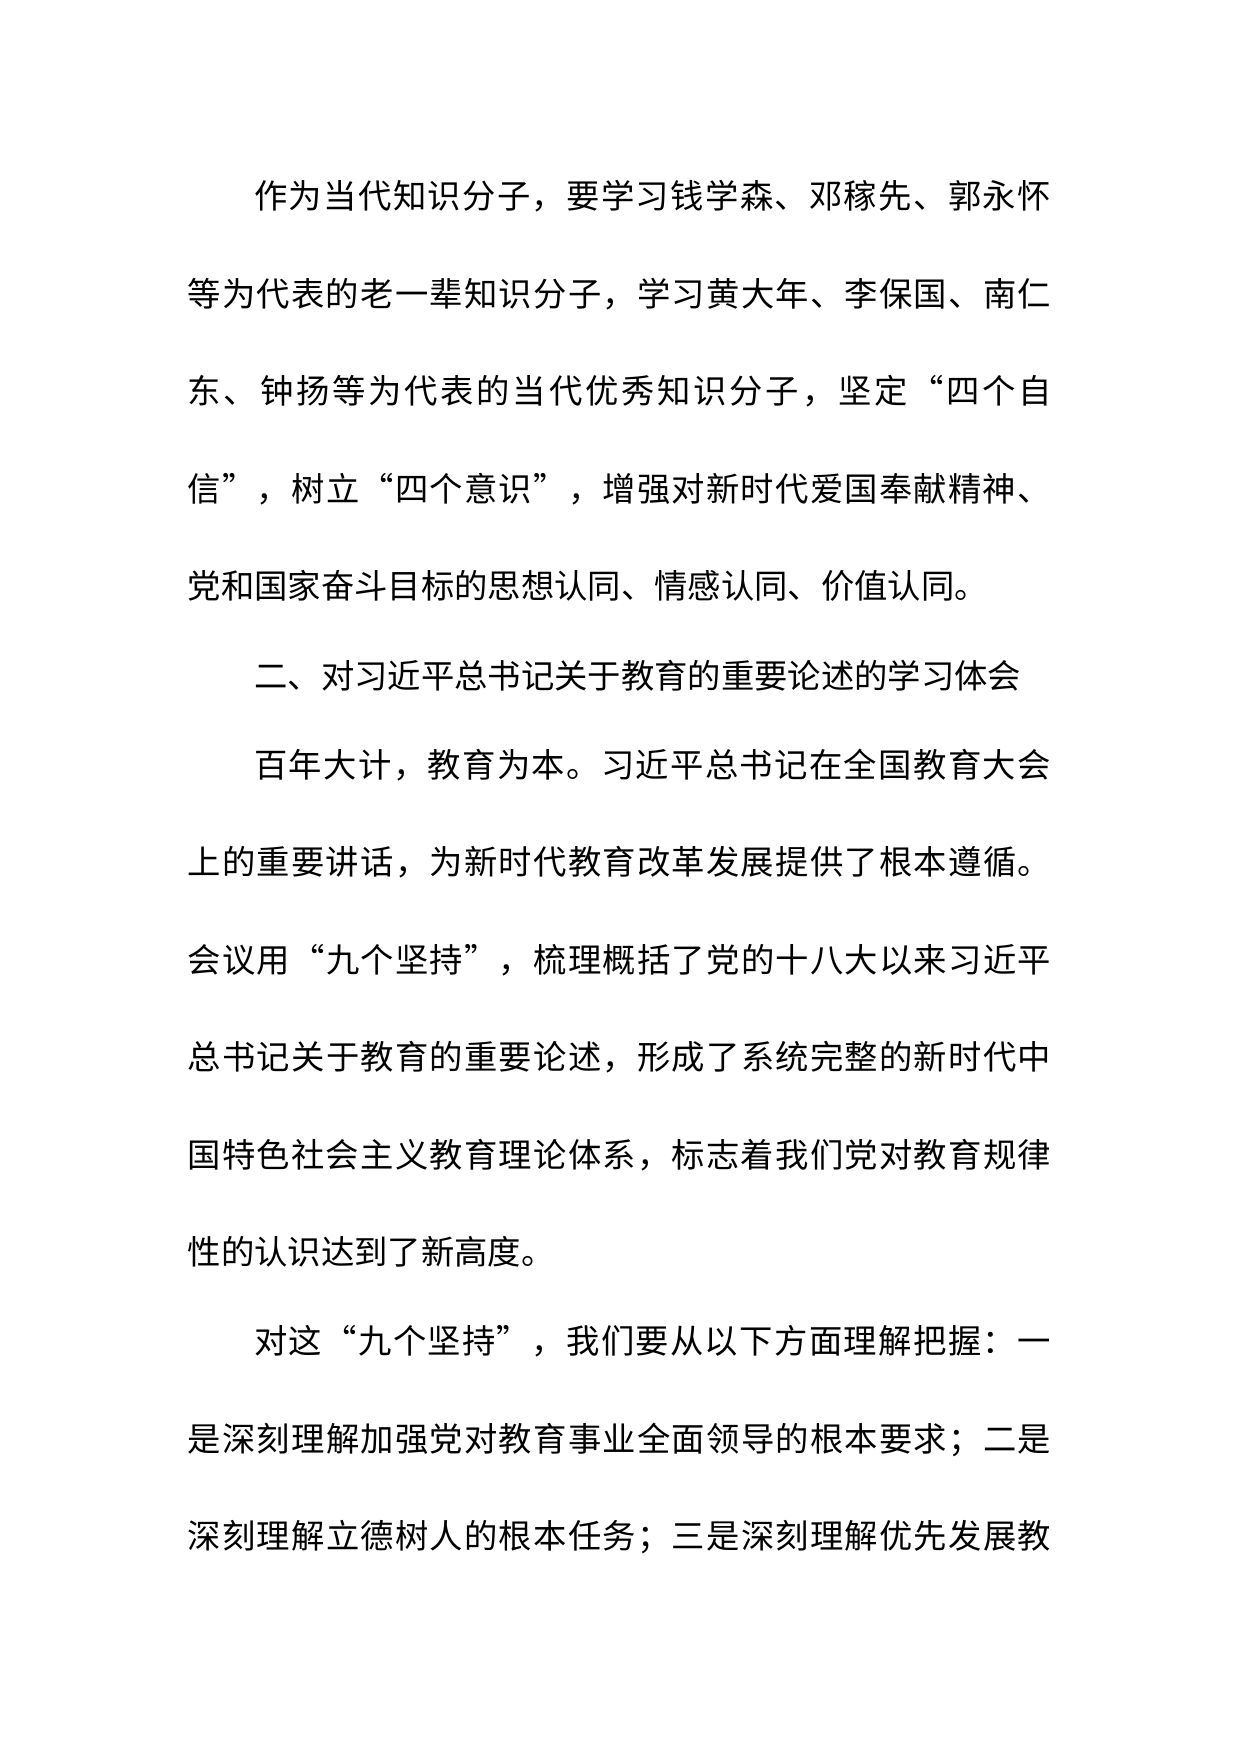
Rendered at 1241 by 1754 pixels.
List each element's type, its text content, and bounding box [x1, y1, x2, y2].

text 百年大计，教育为本。习近平总书记在全国教育大会上的重要讲话，为新时代教育改革发展提供了根本遵循。会议用“九个坚持”，梳理概括了党的十八大以来习近平总书记关于教育的重要论述，形成了系统完整的新时代中国特色社会主义教育理论体系，标志着我们党对教育规律性的认识达到了新高度。 [187, 730, 1053, 1283]
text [187, 1307, 1053, 1567]
text 作为当代知识分子，要学习钱学森、邓稼先、郭永怀等为代表的老一辈知识分子，学习黄大年、李保国、南仁东、钟扬等为代表的当代优秀知识分子，坚定“四个自信”，树立“四个意识”，增强对新时代爱国奉献精神、党和国家奋斗目标的思想认同、情感认同、价值认同。 [187, 162, 1053, 617]
text 二、对习近平总书记关于教育的重要论述的学习体会 [187, 641, 1053, 706]
